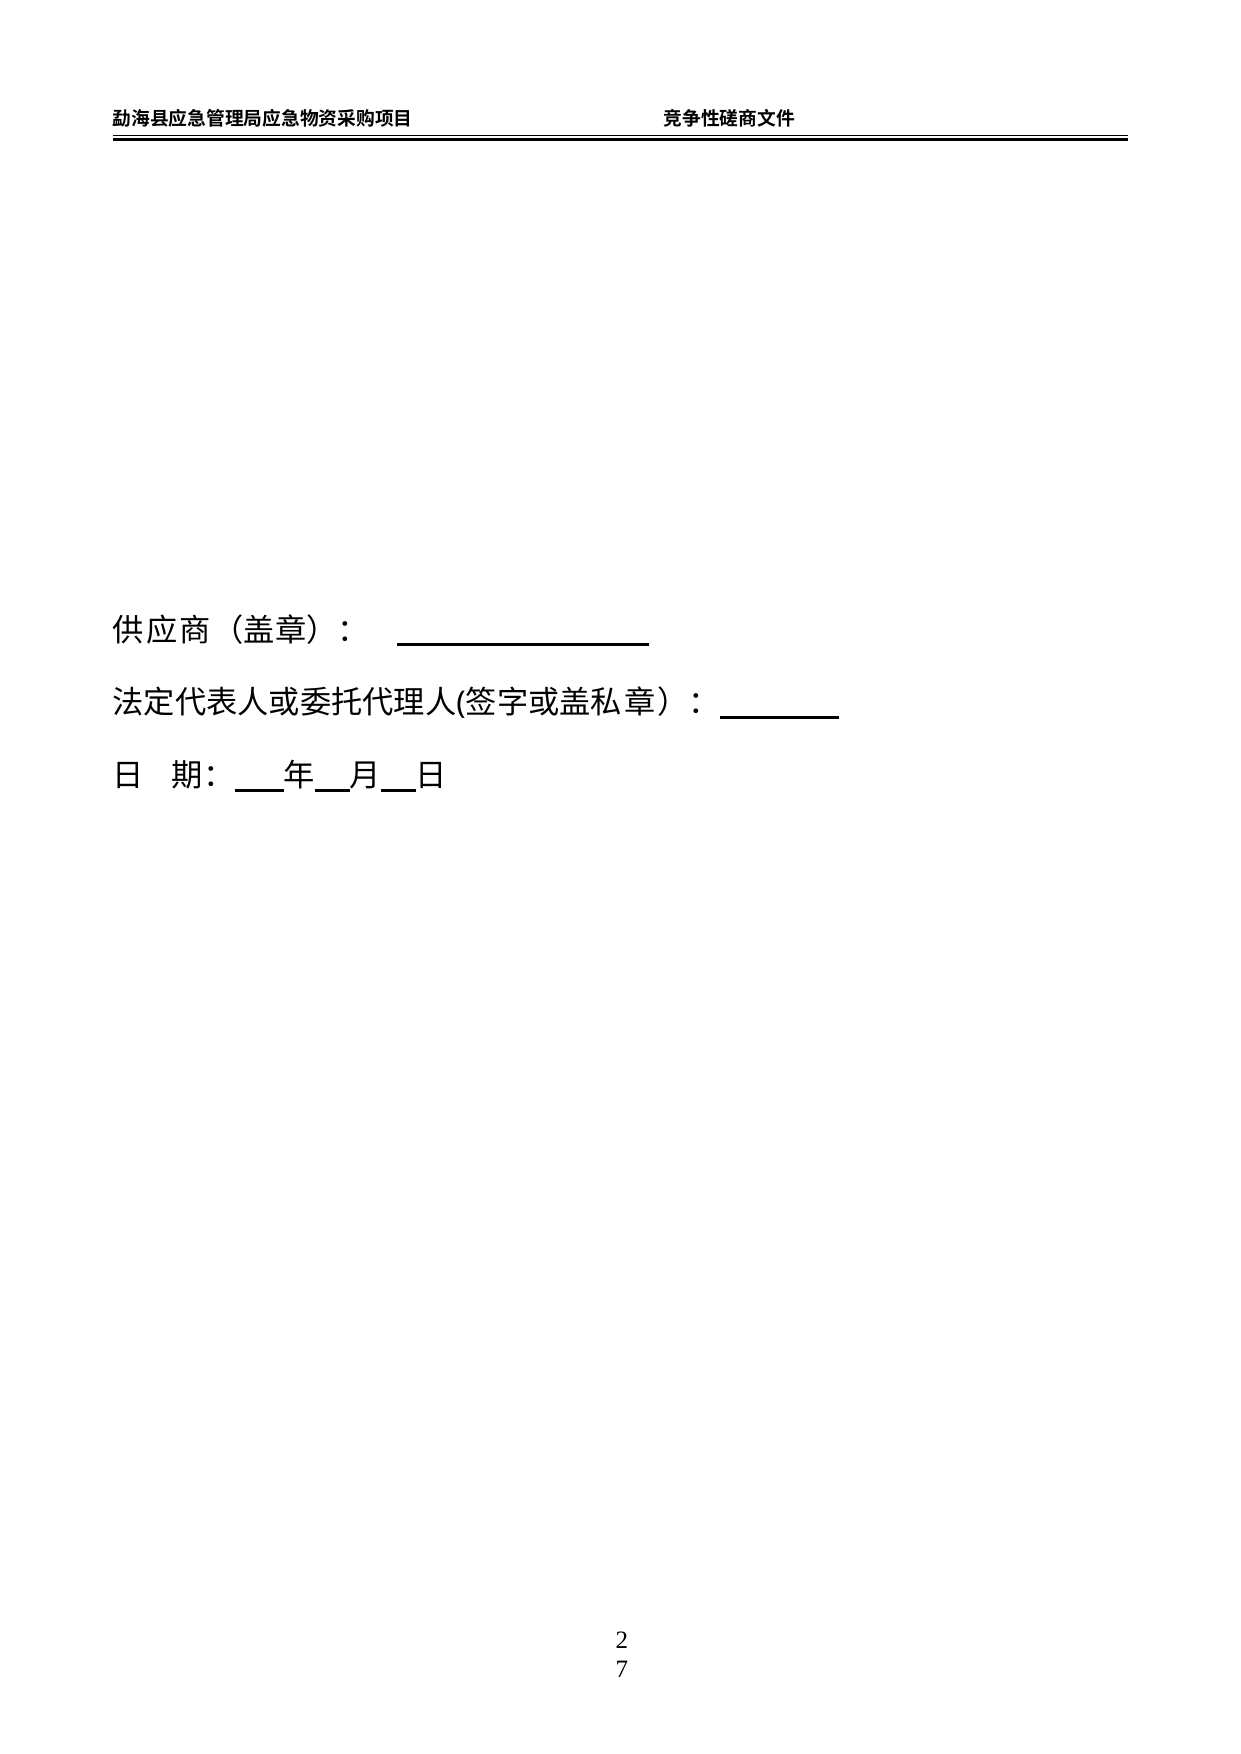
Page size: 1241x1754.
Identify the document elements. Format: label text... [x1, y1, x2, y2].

text 供应商（盖章）： [112, 583, 1128, 656]
text 日 期： 年 月 日 [112, 728, 1128, 801]
text 法定代表人或委托代理人(签字或盖私章）： [112, 656, 1128, 728]
